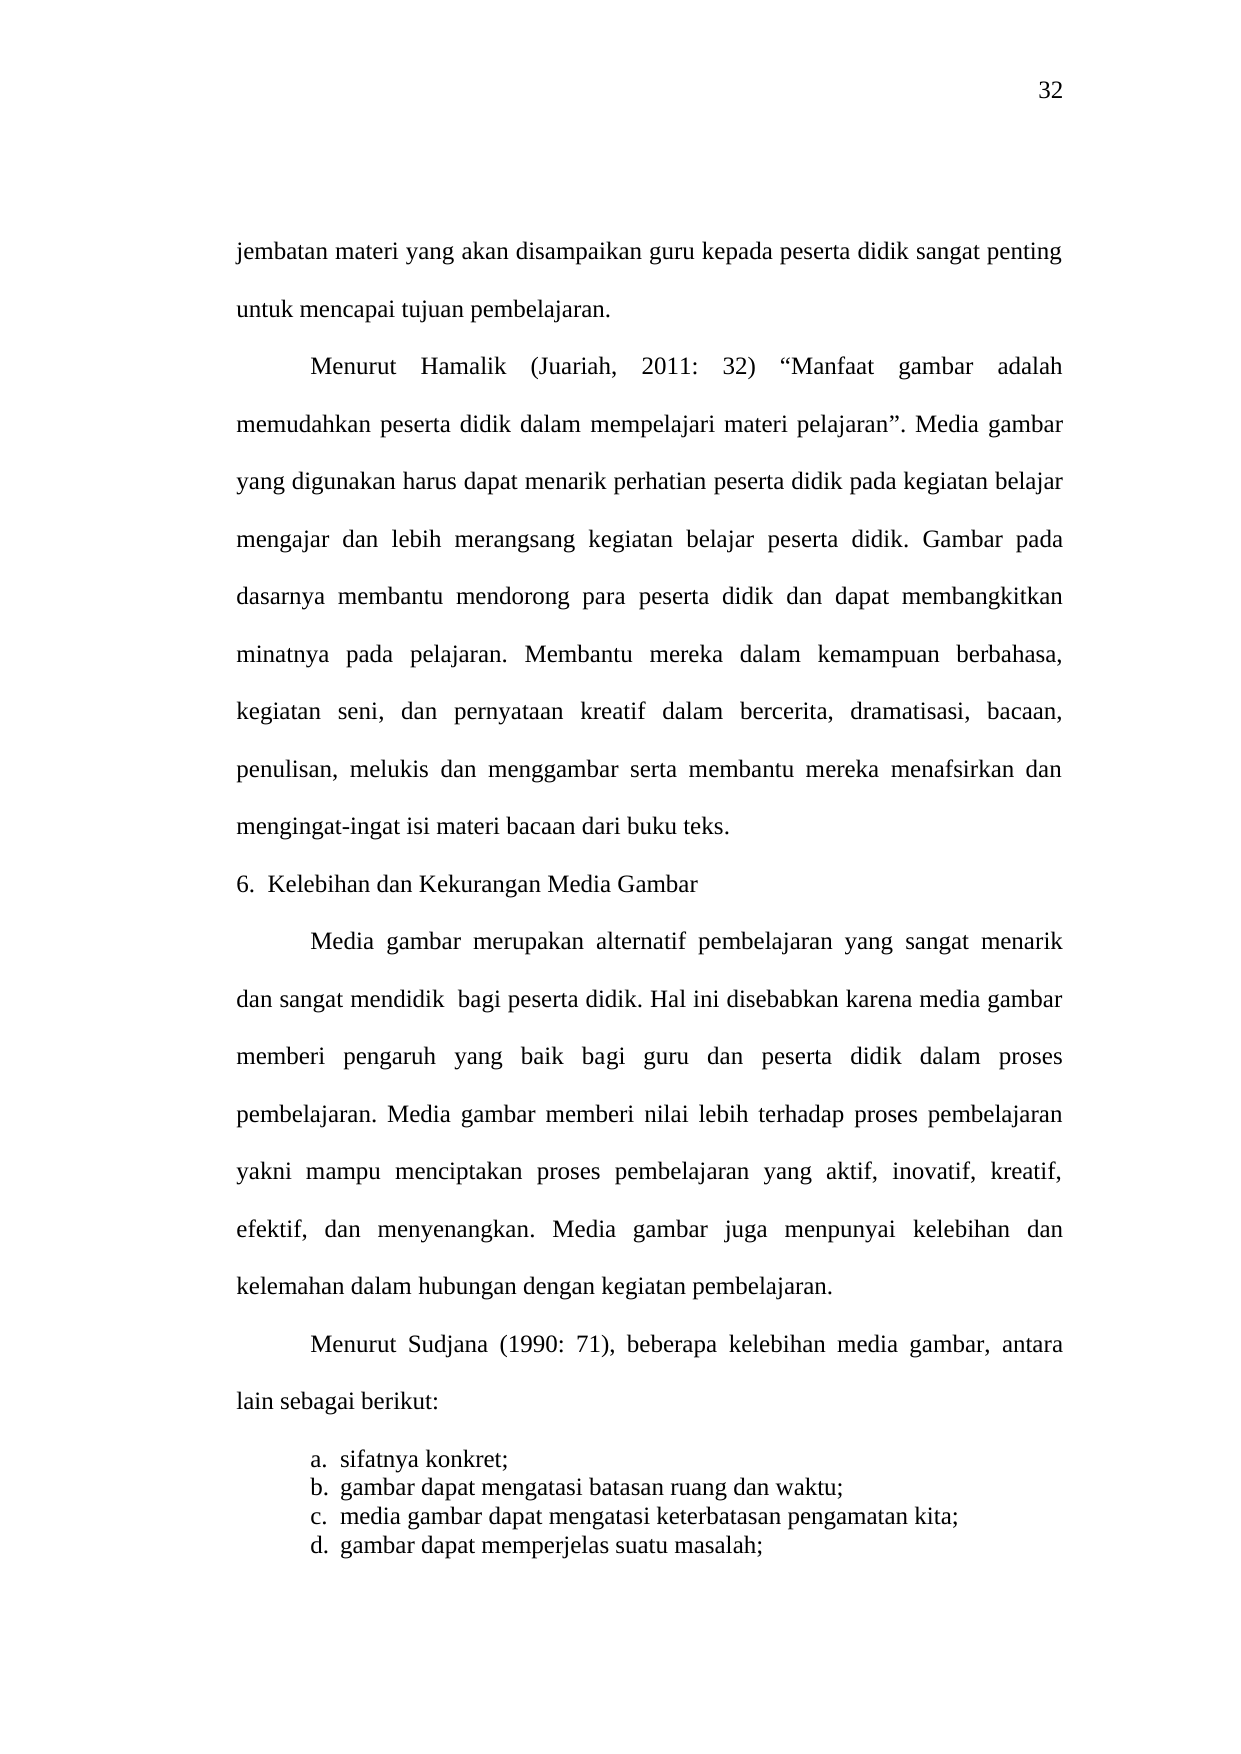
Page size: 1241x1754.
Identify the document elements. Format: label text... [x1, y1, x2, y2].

text Menurut Hamalik (Juariah, 2011: 32) “Manfaat gambar adalah memudahkan peserta didik dalam mempelajari materi pelajaran”. Media gambar yang digunakan harus dapat menarik perhatian peserta didik pada kegiatan belajar mengajar dan lebih merangsang kegiatan belajar peserta didik. Gambar pada dasarnya membantu mendorong para peserta didik dan dapat membangkitkan minatnya pada pelajaran. Membantu mereka dalam kemampuan berbahasa, kegiatan seni, dan pernyataan kreatif dalam bercerita, dramatisasi, bacaan, penulisan, melukis dan menggambar serta membantu mereka menafsirkan dan mengingat-ingat isi materi bacaan dari buku teks. [236, 351, 1063, 840]
list gambar dapat mengatasi batasan ruang dan waktu; [310, 1472, 1063, 1501]
list media gambar dapat mengatasi keterbatasan pengamatan kita; [310, 1501, 1063, 1530]
text Menurut Sudjana (1990: 71), beberapa kelebihan media gambar, antara lain sebagai berikut: [236, 1329, 1063, 1415]
list gambar dapat memperjelas suatu masalah; [310, 1530, 1063, 1559]
text 6. Kelebihan dan Kekurangan Media Gambar [236, 869, 1063, 897]
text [236, 236, 1063, 322]
text Media gambar merupakan alternatif pembelajaran yang sangat menarik dan sangat mendidik bagi peserta didik. Hal ini disebabkan karena media gambar memberi pengaruh yang baik bagi guru dan peserta didik dalam proses pembelajaran. Media gambar memberi nilai lebih terhadap proses pembelajaran yakni mampu menciptakan proses pembelajaran yang aktif, inovatif, kreatif, efektif, dan menyenangkan. Media gambar juga menpunyai kelebihan dan kelemahan dalam hubungan dengan kegiatan pembelajaran. [236, 926, 1063, 1300]
list sifatnya konkret; [310, 1444, 1063, 1472]
